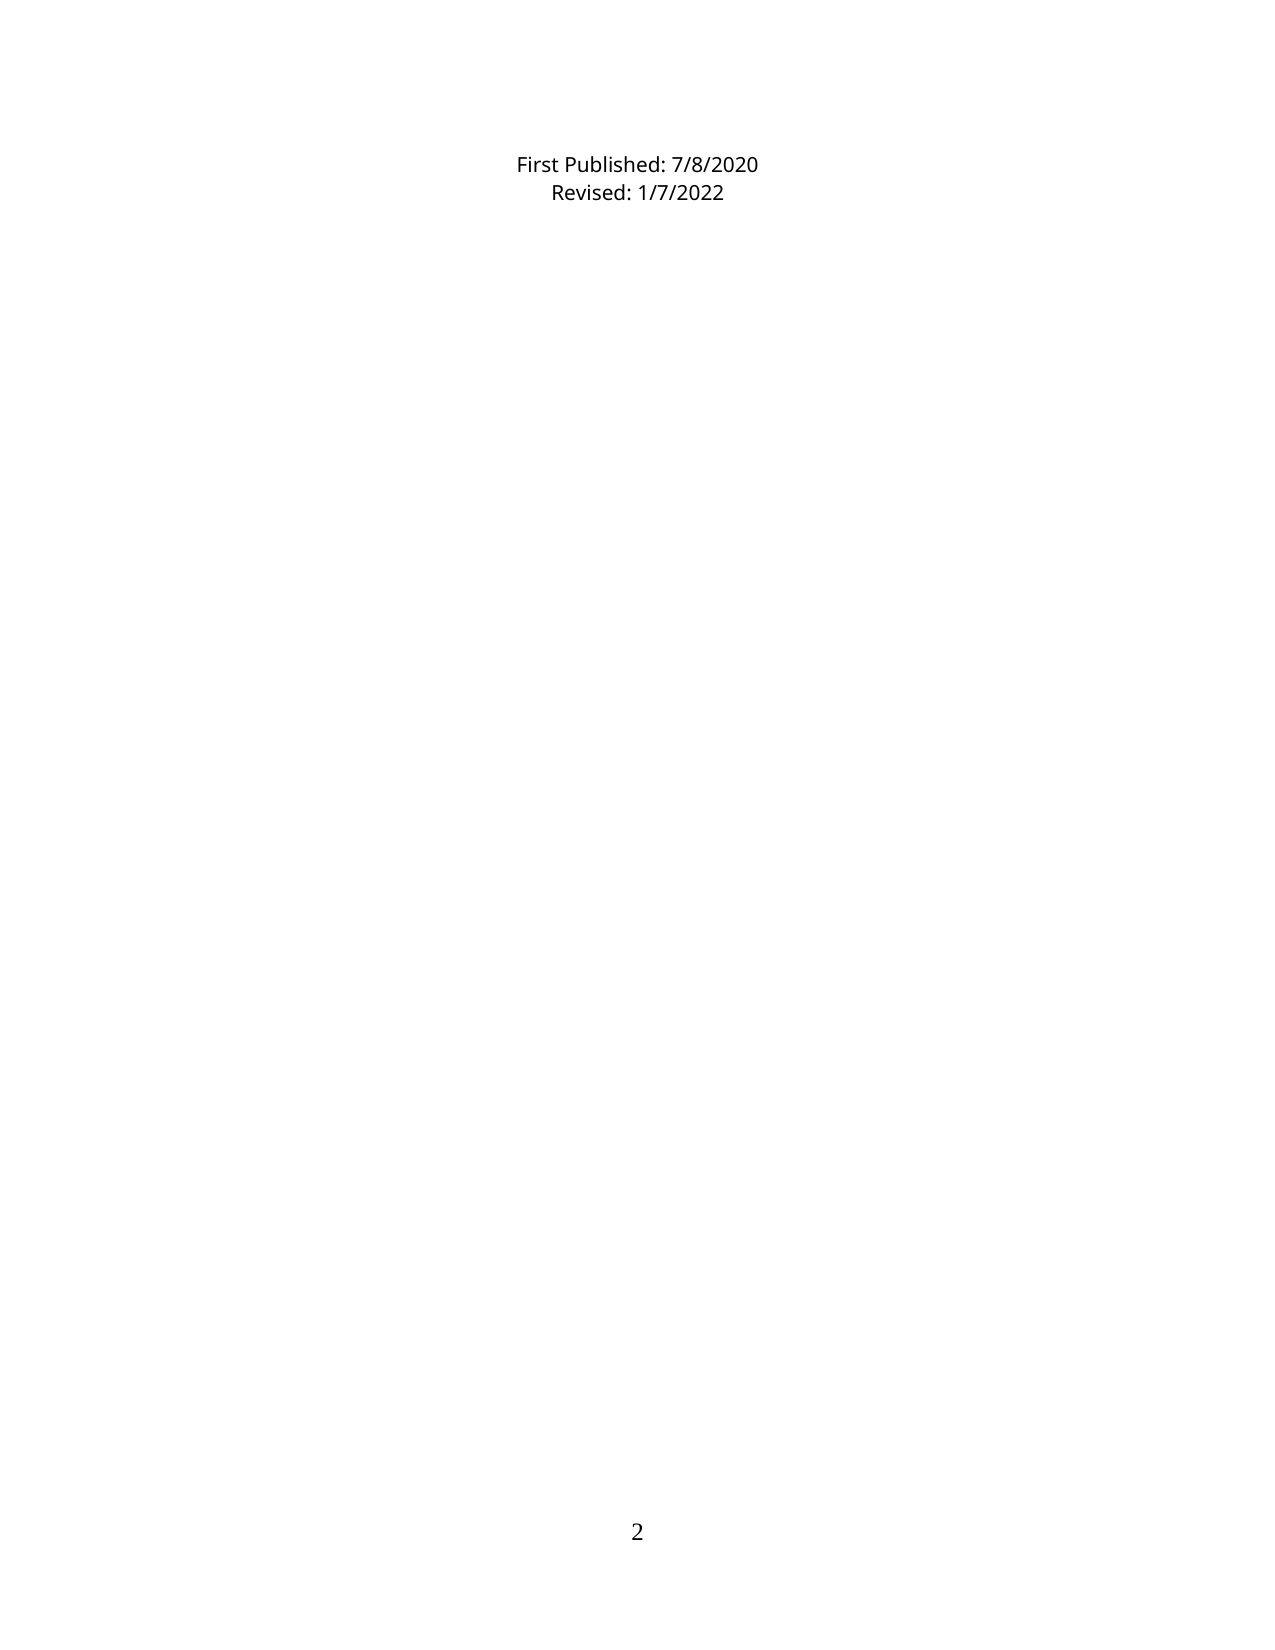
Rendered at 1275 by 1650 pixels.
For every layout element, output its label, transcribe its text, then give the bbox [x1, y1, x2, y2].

text First Published: 7/8/2020 [150, 150, 1125, 178]
text Revised: 1/7/2022 [150, 178, 1125, 207]
